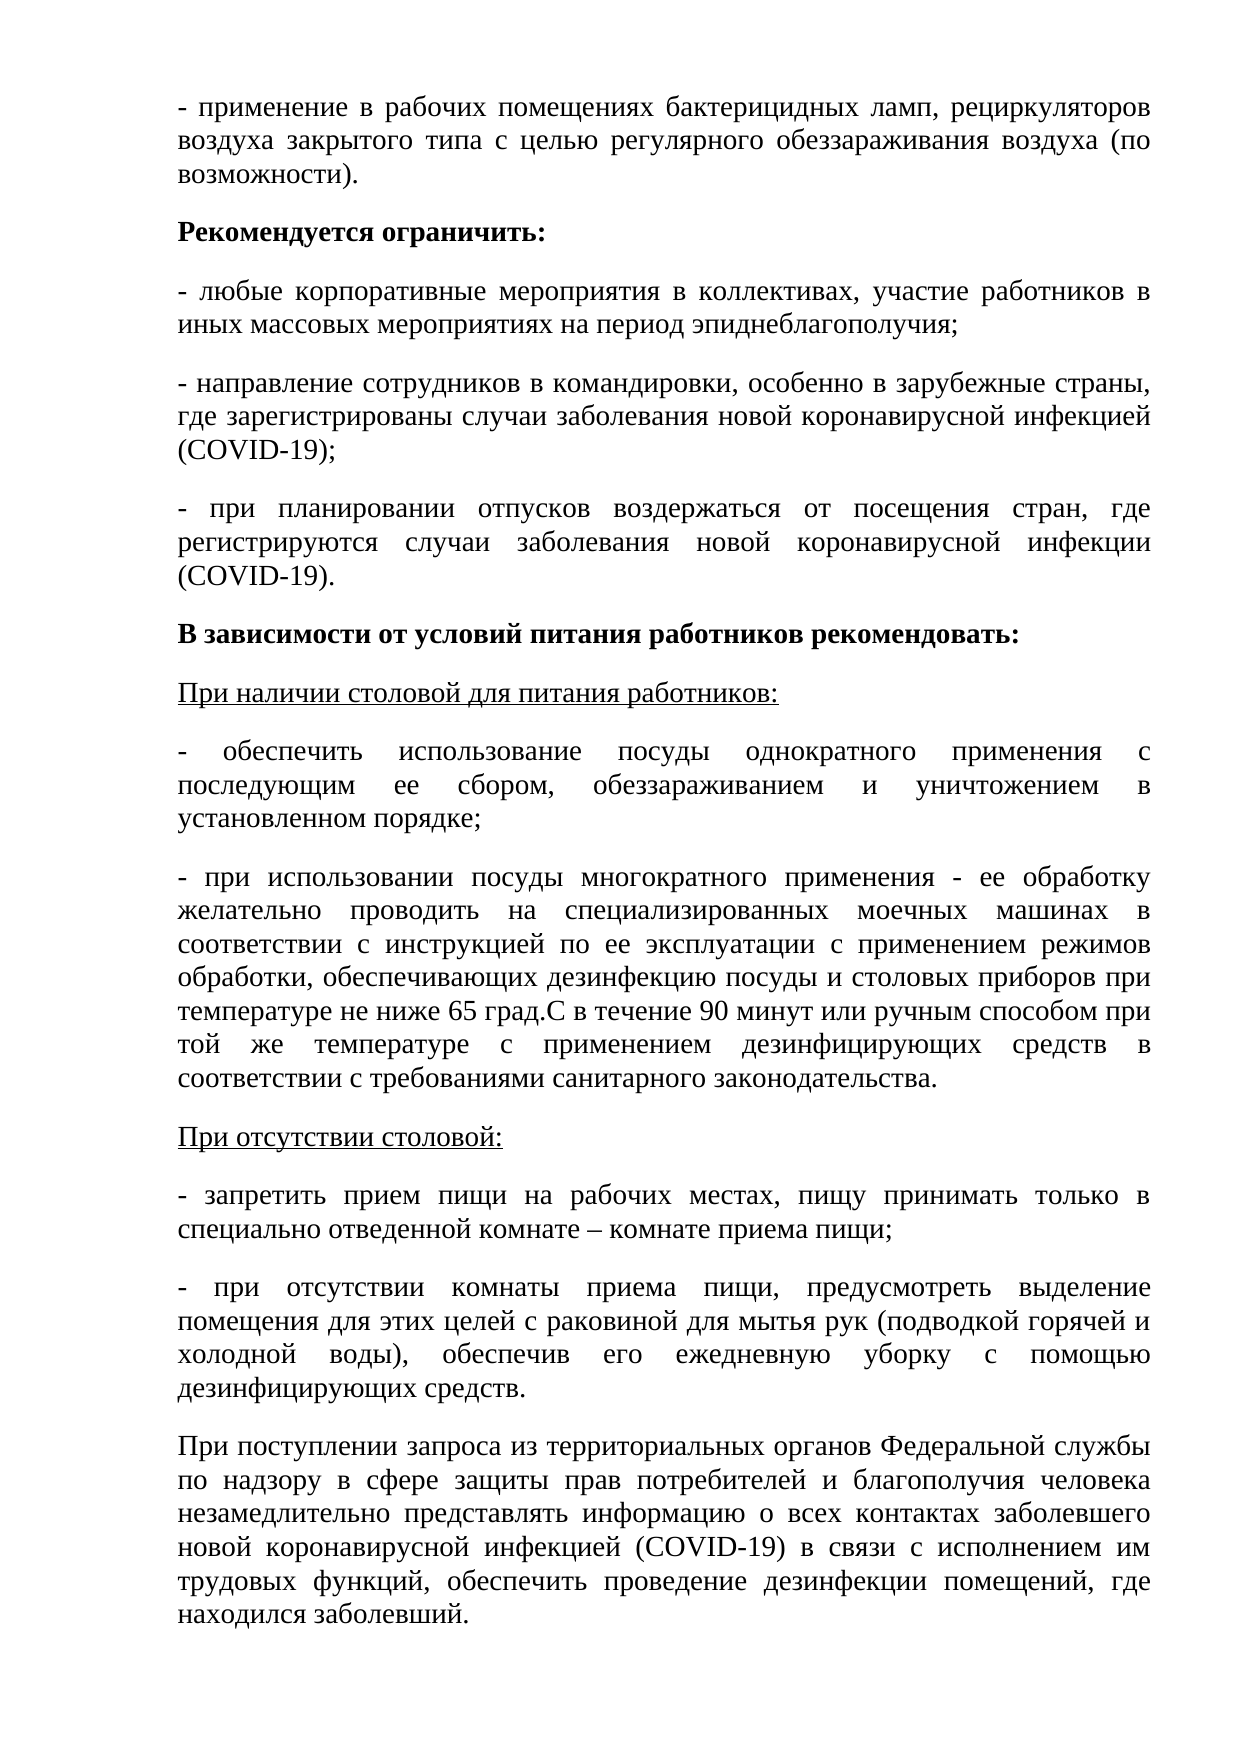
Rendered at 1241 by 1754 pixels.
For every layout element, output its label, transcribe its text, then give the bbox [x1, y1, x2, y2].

text - обеспечить использование посуды однократного применения с последующим ее сбором, обеззараживанием и уничтожением в установленном порядке; [177, 733, 1152, 834]
text В зависимости от условий питания работников рекомендовать: [177, 616, 1152, 650]
text - применение в рабочих помещениях бактерицидных ламп, рециркуляторов воздуха закрытого типа с целью регулярного обеззараживания воздуха (по возможности). [177, 89, 1152, 189]
text - при отсутствии комнаты приема пищи, предусмотреть выделение помещения для этих целей с раковиной для мытья рук (подводкой горячей и холодной воды), обеспечив его ежедневную уборку с помощью дезинфицирующих средств. [177, 1269, 1152, 1403]
text Рекомендуется ограничить: [177, 214, 1152, 248]
text - при использовании посуды многократного применения - ее обработку желательно проводить на специализированных моечных машинах в соответствии с инструкцией по ее эксплуатации с применением режимов обработки, обеспечивающих дезинфекцию посуды и столовых приборов при температуре не ниже 65 град.С в течение 90 минут или ручным способом при той же температуре с применением дезинфицирующих средств в соответствии с требованиями санитарного законодательства. [177, 859, 1152, 1094]
text При отсутствии столовой: [177, 1119, 1152, 1152]
text - запретить прием пищи на рабочих местах, пищу принимать только в специально отведенной комнате – комнате приема пищи; [177, 1177, 1152, 1244]
text - любые корпоративные мероприятия в коллективах, участие работников в иных массовых мероприятиях на период эпиднеблагополучия; [177, 273, 1152, 340]
text - при планировании отпусков воздержаться от посещения стран, где регистрируются случаи заболевания новой коронавирусной инфекции (COVID-19). [177, 491, 1152, 591]
text - направление сотрудников в командировки, особенно в зарубежные страны, где зарегистрированы случаи заболевания новой коронавирусной инфекцией (COVID-19); [177, 365, 1152, 466]
text При поступлении запроса из территориальных органов Федеральной службы по надзору в сфере защиты прав потребителей и благополучия человека незамедлительно представлять информацию о всех контактах заболевшего новой коронавирусной инфекцией (COVID-19) в связи с исполнением им трудовых функций, обеспечить проведение дезинфекции помещений, где находился заболевший. [177, 1428, 1152, 1630]
text При наличии столовой для питания работников: [177, 675, 1152, 708]
